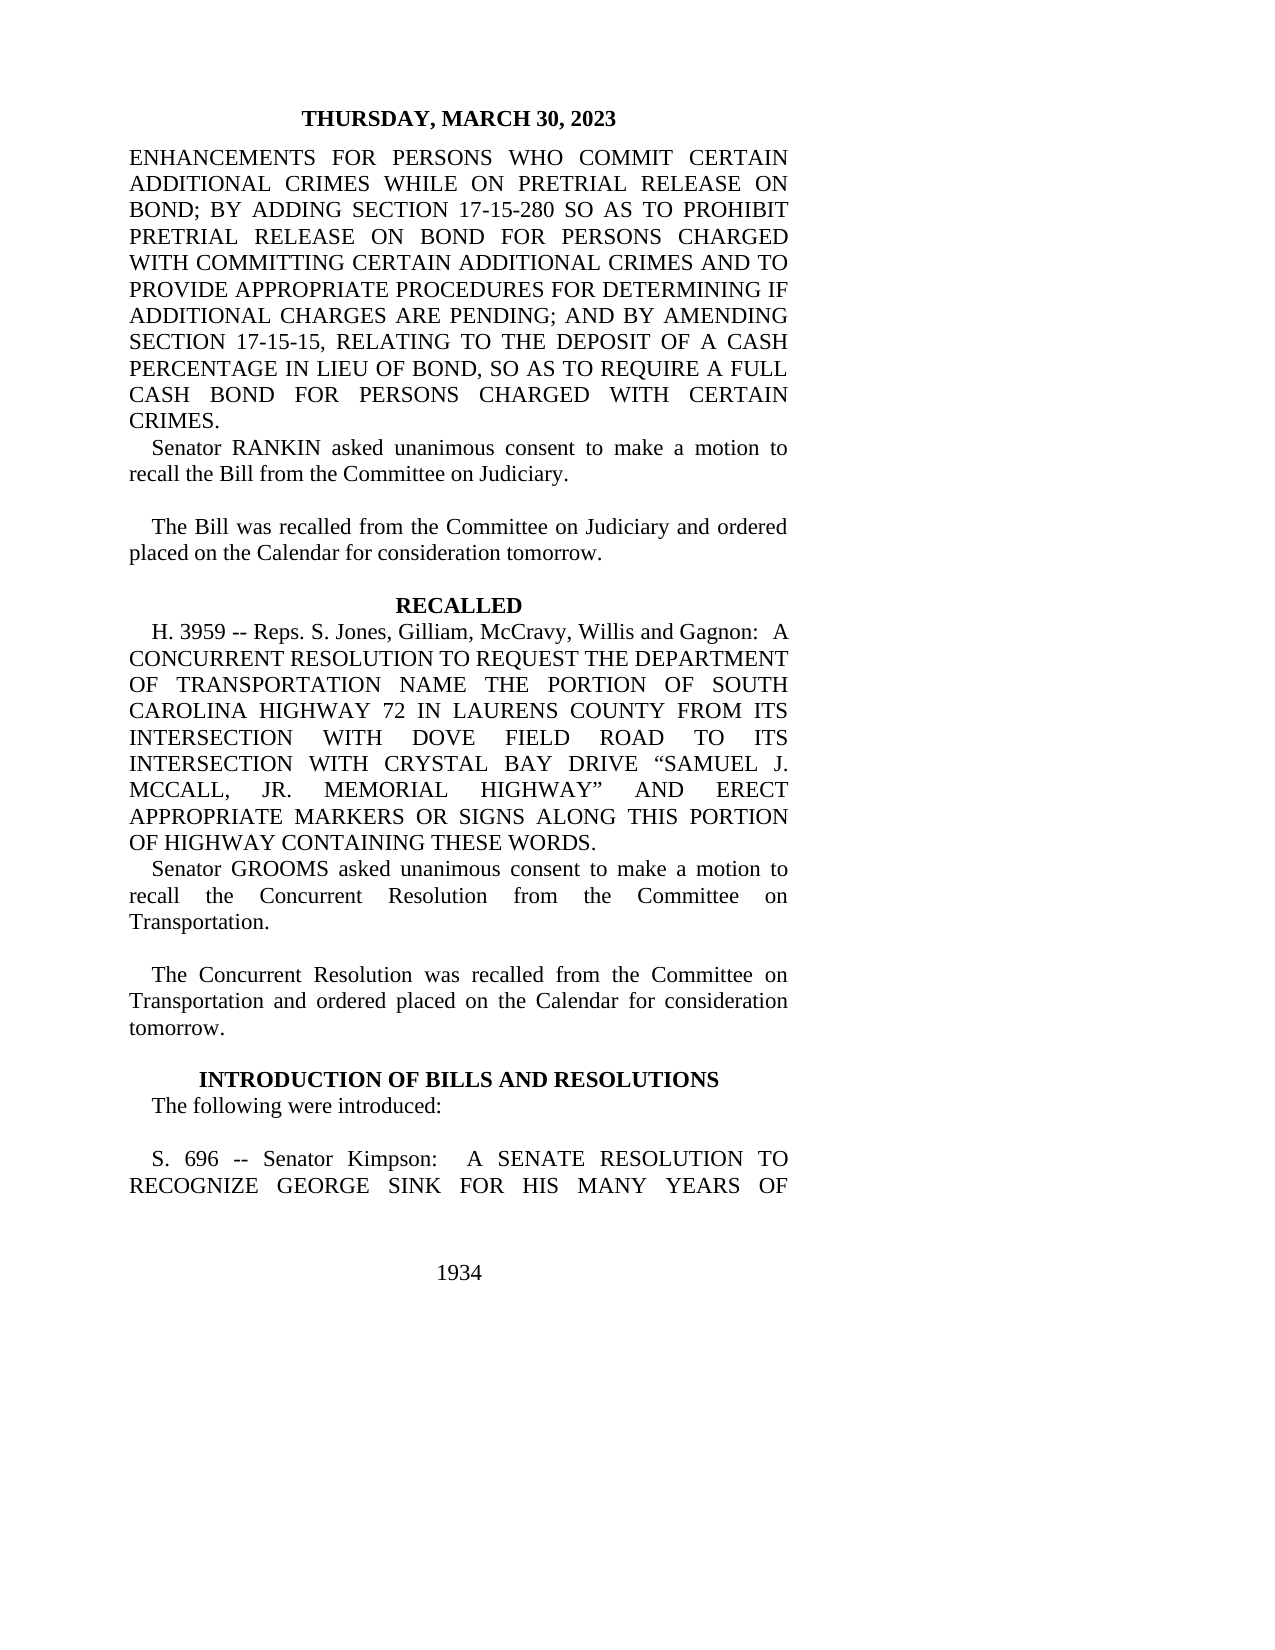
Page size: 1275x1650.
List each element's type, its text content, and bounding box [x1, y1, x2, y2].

text The Bill was recalled from the Committee on Judiciary and ordered placed on the Calendar for consideration tomorrow. [129, 513, 789, 566]
text The Concurrent Resolution was recalled from the Committee on Transportation and ordered placed on the Calendar for consideration tomorrow. [129, 961, 789, 1040]
text Senator RANKIN asked unanimous consent to make a motion to recall the Bill from the Committee on Judiciary. [129, 434, 789, 486]
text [129, 144, 789, 434]
text The following were introduced: [129, 1093, 789, 1119]
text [129, 1145, 789, 1198]
text RECALLED [129, 592, 789, 618]
text H. 3959 -- Reps. S. Jones, Gilliam, McCravy, Willis and Gagnon: A CONCURRENT RESOLUTION TO REQUEST THE DEPARTMENT OF TRANSPORTATION NAME THE PORTION OF SOUTH CAROLINA HIGHWAY 72 IN LAURENS COUNTY FROM ITS INTERSECTION WITH DOVE FIELD ROAD TO ITS INTERSECTION WITH CRYSTAL BAY DRIVE “SAMUEL J. MCCALL, JR. MEMORIAL HIGHWAY” AND ERECT APPROPRIATE MARKERS OR SIGNS ALONG THIS PORTION OF HIGHWAY CONTAINING THESE WORDS. [129, 618, 789, 855]
text Senator GROOMS asked unanimous consent to make a motion to recall the Concurrent Resolution from the Committee on Transportation. [129, 855, 789, 934]
text INTRODUCTION OF BILLS AND RESOLUTIONS [129, 1066, 789, 1093]
